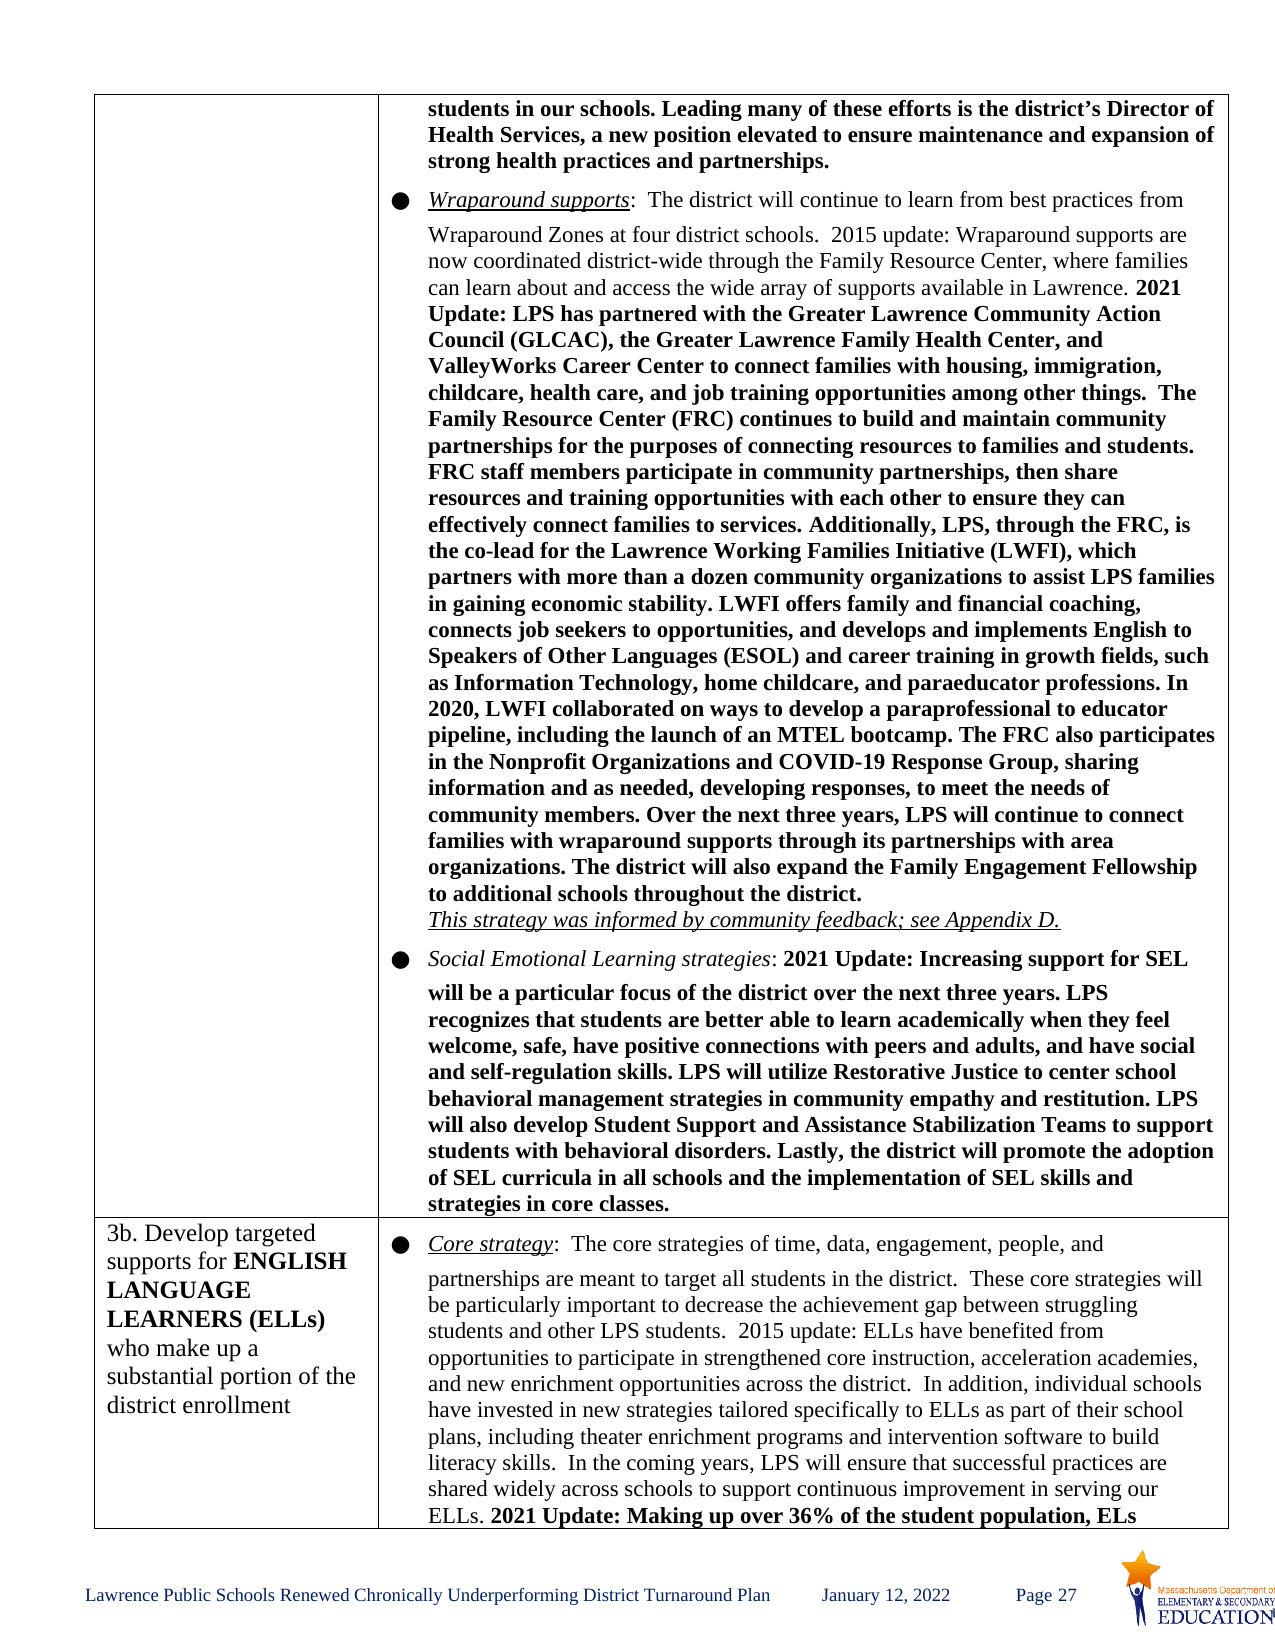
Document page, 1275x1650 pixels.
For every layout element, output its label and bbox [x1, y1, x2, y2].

picture [1121, 1542, 1275, 1626]
table_cell [95, 95, 378, 1217]
table_cell [379, 95, 1228, 1217]
table_cell [95, 1218, 378, 1528]
table_cell [379, 1218, 1228, 1528]
